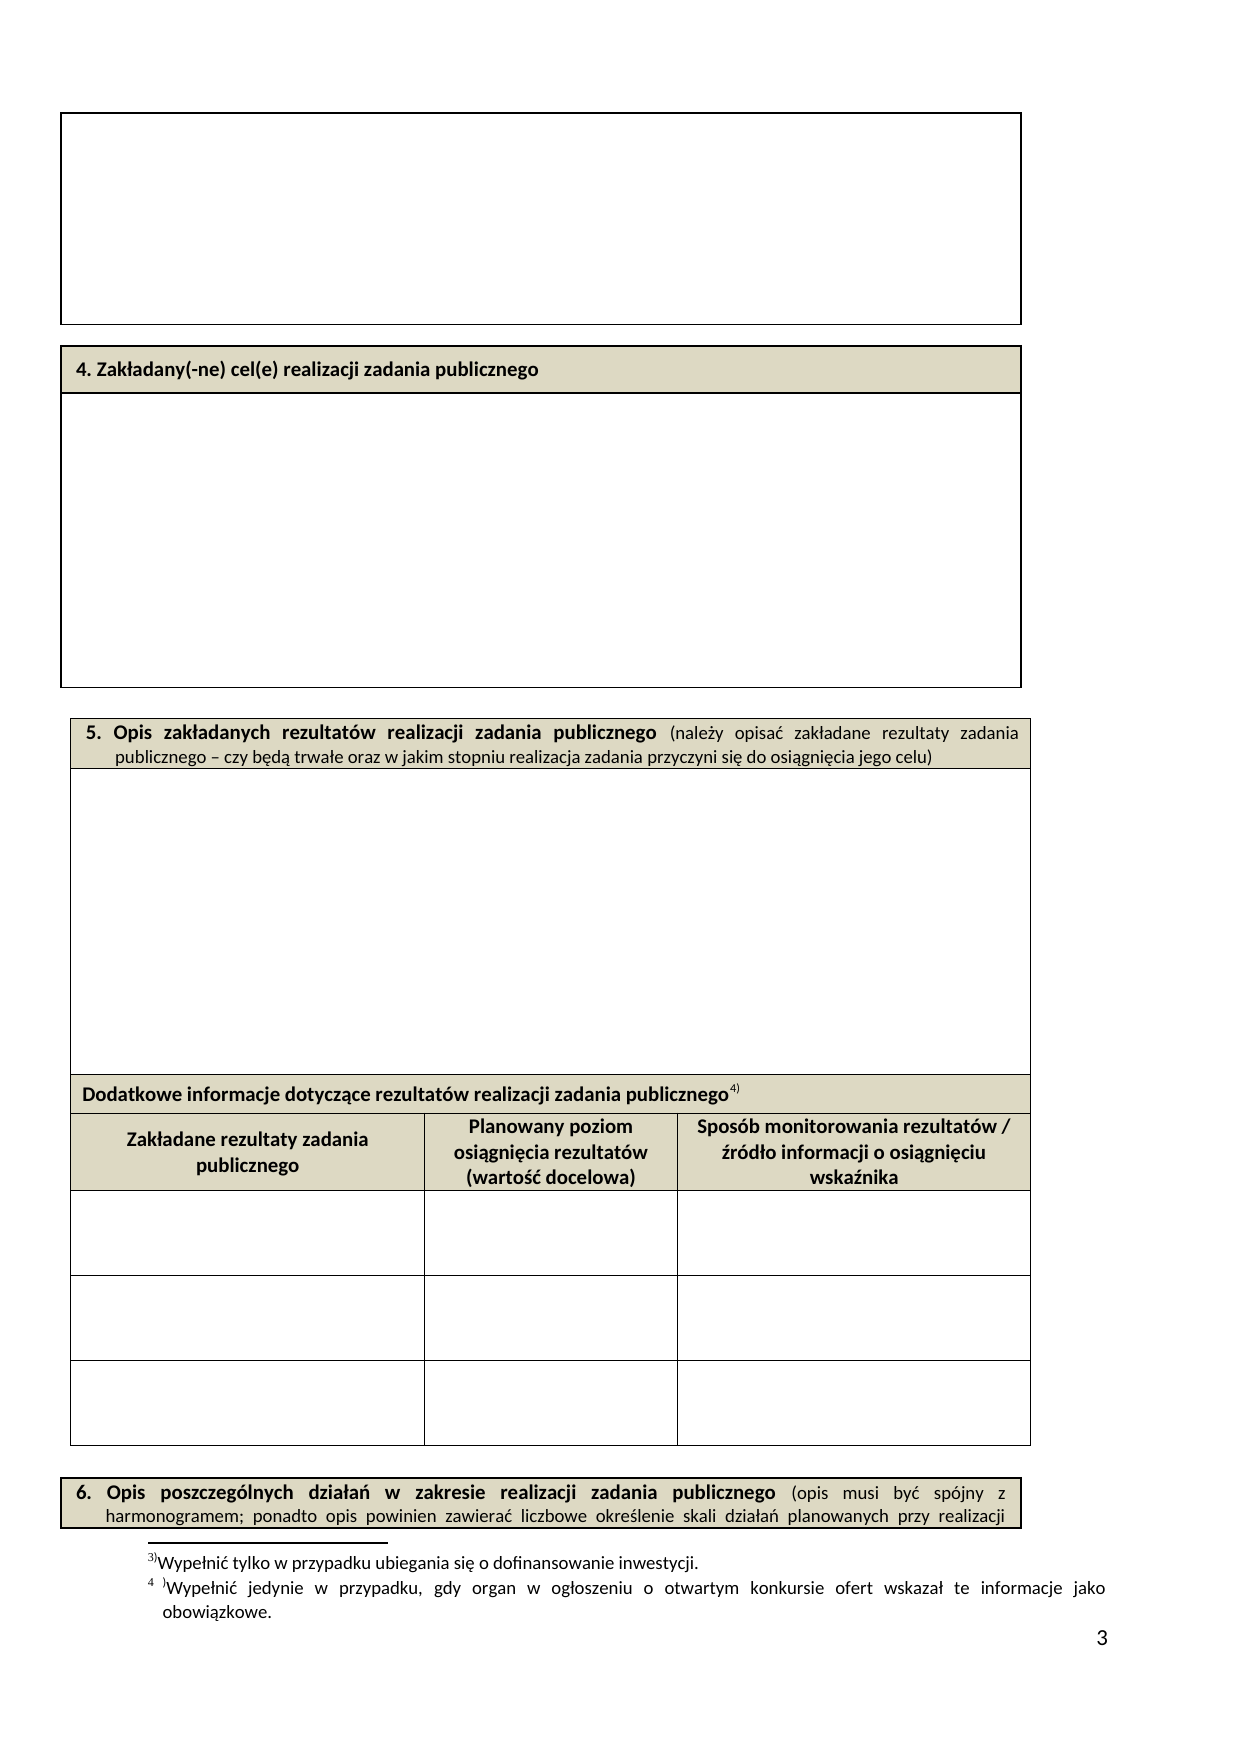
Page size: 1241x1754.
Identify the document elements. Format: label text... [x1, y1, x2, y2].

table_cell Planowany poziom osiągnięcia rezultatów (wartość docelowa) [425, 1114, 677, 1190]
table_cell [71, 1276, 424, 1360]
table_cell Dodatkowe informacje dotyczące rezultatów realizacji zadania publicznego) [71, 1075, 1030, 1113]
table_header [62, 1479, 1020, 1527]
table_cell [678, 1276, 1030, 1360]
table_cell Zakładane rezultaty zadania publicznego [71, 1114, 424, 1190]
table_cell [71, 1191, 424, 1275]
table_cell Sposób monitorowania rezultatów / źródło informacji o osiągnięciu wskaźnika [678, 1114, 1030, 1190]
table_cell [425, 1276, 677, 1360]
table_cell [71, 769, 1030, 1074]
table_cell [62, 114, 1020, 323]
table_cell [62, 394, 1020, 687]
table_header 5. Opis zakładanych rezultatów realizacji zadania publicznego (należy opisać zakładane rezultaty zadania publicznego – czy będą trwałe oraz w jakim stopniu realizacja zadania przyczyni się do osiągnięcia jego celu) [71, 719, 1030, 768]
table_cell [425, 1361, 677, 1445]
table_cell [425, 1191, 677, 1275]
table_cell [678, 1361, 1030, 1445]
table_header 4. Zakładany(-ne) cel(e) realizacji zadania publicznego [62, 347, 1020, 392]
table_cell [71, 1361, 424, 1445]
table_cell [678, 1191, 1030, 1275]
